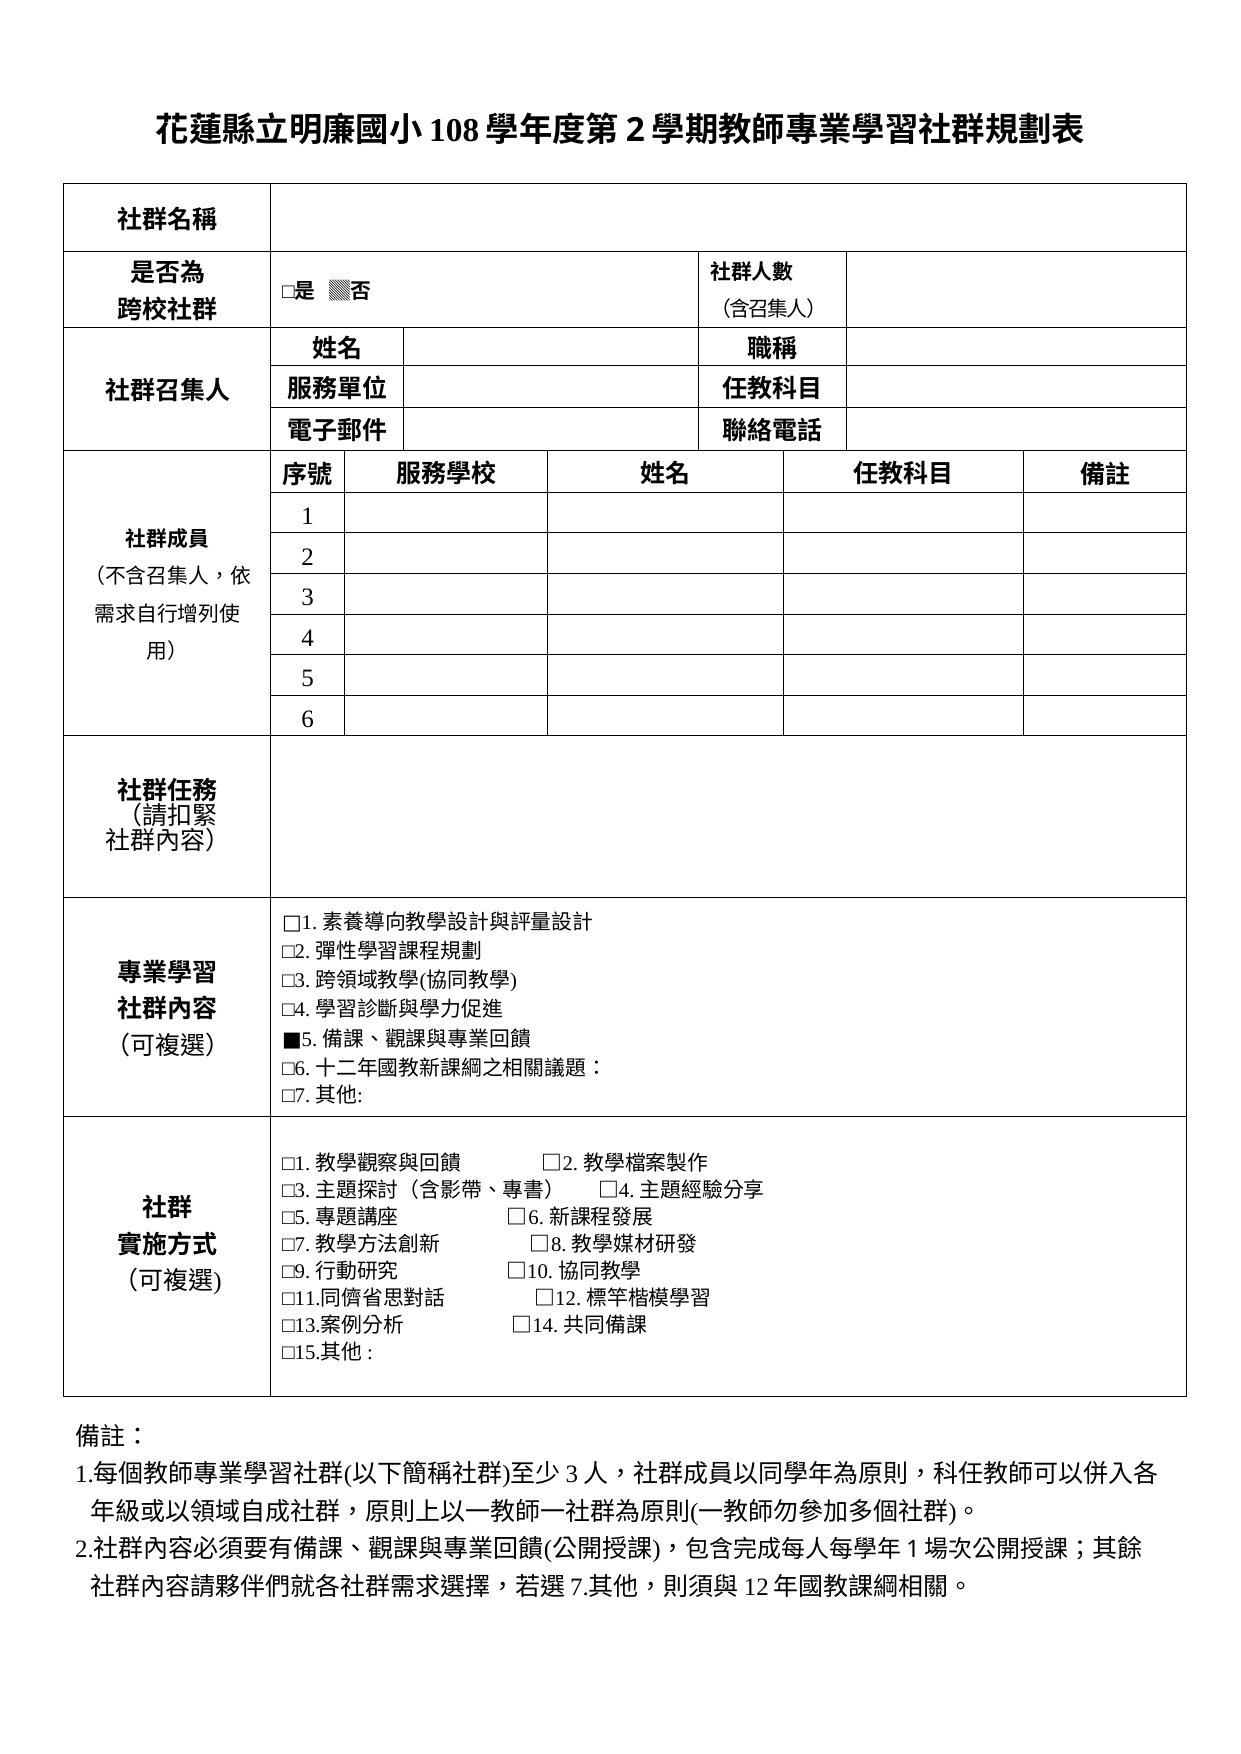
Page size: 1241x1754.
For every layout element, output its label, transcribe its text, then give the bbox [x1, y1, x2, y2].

table_cell 社群任務 （請扣緊 社群內容） [64, 736, 270, 897]
text 花蓮縣立明廉國小108學年度第2學期教師專業學習社群規劃表 [75, 89, 1165, 164]
table_cell 是否為 跨校社群 [64, 252, 270, 327]
table_cell 職稱 [699, 328, 846, 365]
table_cell [1024, 655, 1186, 695]
table_cell 3 [271, 574, 344, 613]
table_cell 姓名 [548, 451, 783, 492]
table_cell [784, 696, 1023, 735]
table_cell [847, 408, 1186, 450]
table_cell [345, 615, 547, 654]
table_cell 1 [271, 493, 344, 532]
table_cell [345, 574, 547, 613]
text 備註： [75, 1416, 1165, 1453]
table_cell [847, 366, 1186, 407]
table_cell □1. 教學觀察與回饋 □2. 教學檔案製作 □3. 主題探討（含影帶、專書） □4. 主題經驗分享 □5. 專題講座 □6. 新課程發展 □7. 教學方法創新 □8. 教學媒材研發 □9. 行動研究 □10. 協同教學 □11.同儕省思對話 □12. 標竿楷模學習 □13.案例分析 □14. 共同備課 □15.其他 : [271, 1117, 1186, 1396]
table_cell [784, 574, 1023, 613]
table_cell [1024, 574, 1186, 613]
table_cell 服務學校 [345, 451, 547, 492]
table_cell 2 [271, 533, 344, 573]
table_cell [404, 366, 698, 407]
table_cell 社群 實施方式 （可複選) [64, 1117, 270, 1396]
text 1.每個教師專業學習社群(以下簡稱社群)至少3人，社群成員以同學年為原則，科任教師可以併入各年級或以領域自成社群，原則上以一教師一社群為原則(一教師勿參加多個社群)。 [75, 1453, 1165, 1528]
table_cell [784, 533, 1023, 573]
table_cell 電子郵件 [271, 408, 403, 450]
table_cell 任教科目 [784, 451, 1023, 492]
table_cell 社群人數 （含召集人） [699, 252, 846, 327]
table_cell [548, 574, 783, 613]
table_cell [345, 533, 547, 573]
table_cell 備註 [1024, 451, 1186, 492]
table_cell [784, 615, 1023, 654]
table_cell 聯絡電話 [699, 408, 846, 450]
table_cell [548, 533, 783, 573]
table_cell □1. 素養導向教學設計與評量設計 □2. 彈性學習課程規劃 □3. 跨領域教學(協同教學) □4. 學習診斷與學力促進 ■5. 備課、觀課與專業回饋 □6. 十二年國教新課綱之相關議題： □7. 其他: [271, 898, 1186, 1116]
table_cell [271, 736, 1186, 897]
table_cell [847, 328, 1186, 365]
table_cell [1024, 615, 1186, 654]
table_cell 社群召集人 [64, 328, 270, 450]
table_header 社群名稱 [64, 184, 270, 251]
table_cell [847, 252, 1186, 327]
text 2.社群內容必須要有備課、觀課與專業回饋(公開授課)，包含完成每人每學年1場次公開授課；其餘社群內容請夥伴們就各社群需求選擇，若選7.其他，則須與12年國教課綱相關。 [75, 1528, 1165, 1603]
table_cell [548, 696, 783, 735]
table_cell 社群成員 （不含召集人，依需求自行增列使用） [64, 451, 270, 735]
table_cell [1024, 533, 1186, 573]
table_cell [548, 655, 783, 695]
table_cell 序號 [271, 451, 344, 492]
table_cell [404, 408, 698, 450]
table_cell 姓名 [271, 328, 403, 365]
table_cell [784, 655, 1023, 695]
table_cell 專業學習 社群內容 （可複選） [64, 898, 270, 1116]
table_cell [1024, 493, 1186, 532]
table_header [271, 184, 1186, 251]
table_cell [345, 493, 547, 532]
table_cell 服務單位 [271, 366, 403, 407]
table_cell [404, 328, 698, 365]
table_cell □是 ▓否 [271, 252, 698, 327]
table_cell 4 [271, 615, 344, 654]
table_cell [784, 493, 1023, 532]
table_cell [548, 493, 783, 532]
table_cell [1024, 696, 1186, 735]
table_cell 任教科目 [699, 366, 846, 407]
table_cell 5 [271, 655, 344, 695]
table_cell [345, 696, 547, 735]
table_cell [548, 615, 783, 654]
table_cell [345, 655, 547, 695]
table_cell 6 [271, 696, 344, 735]
